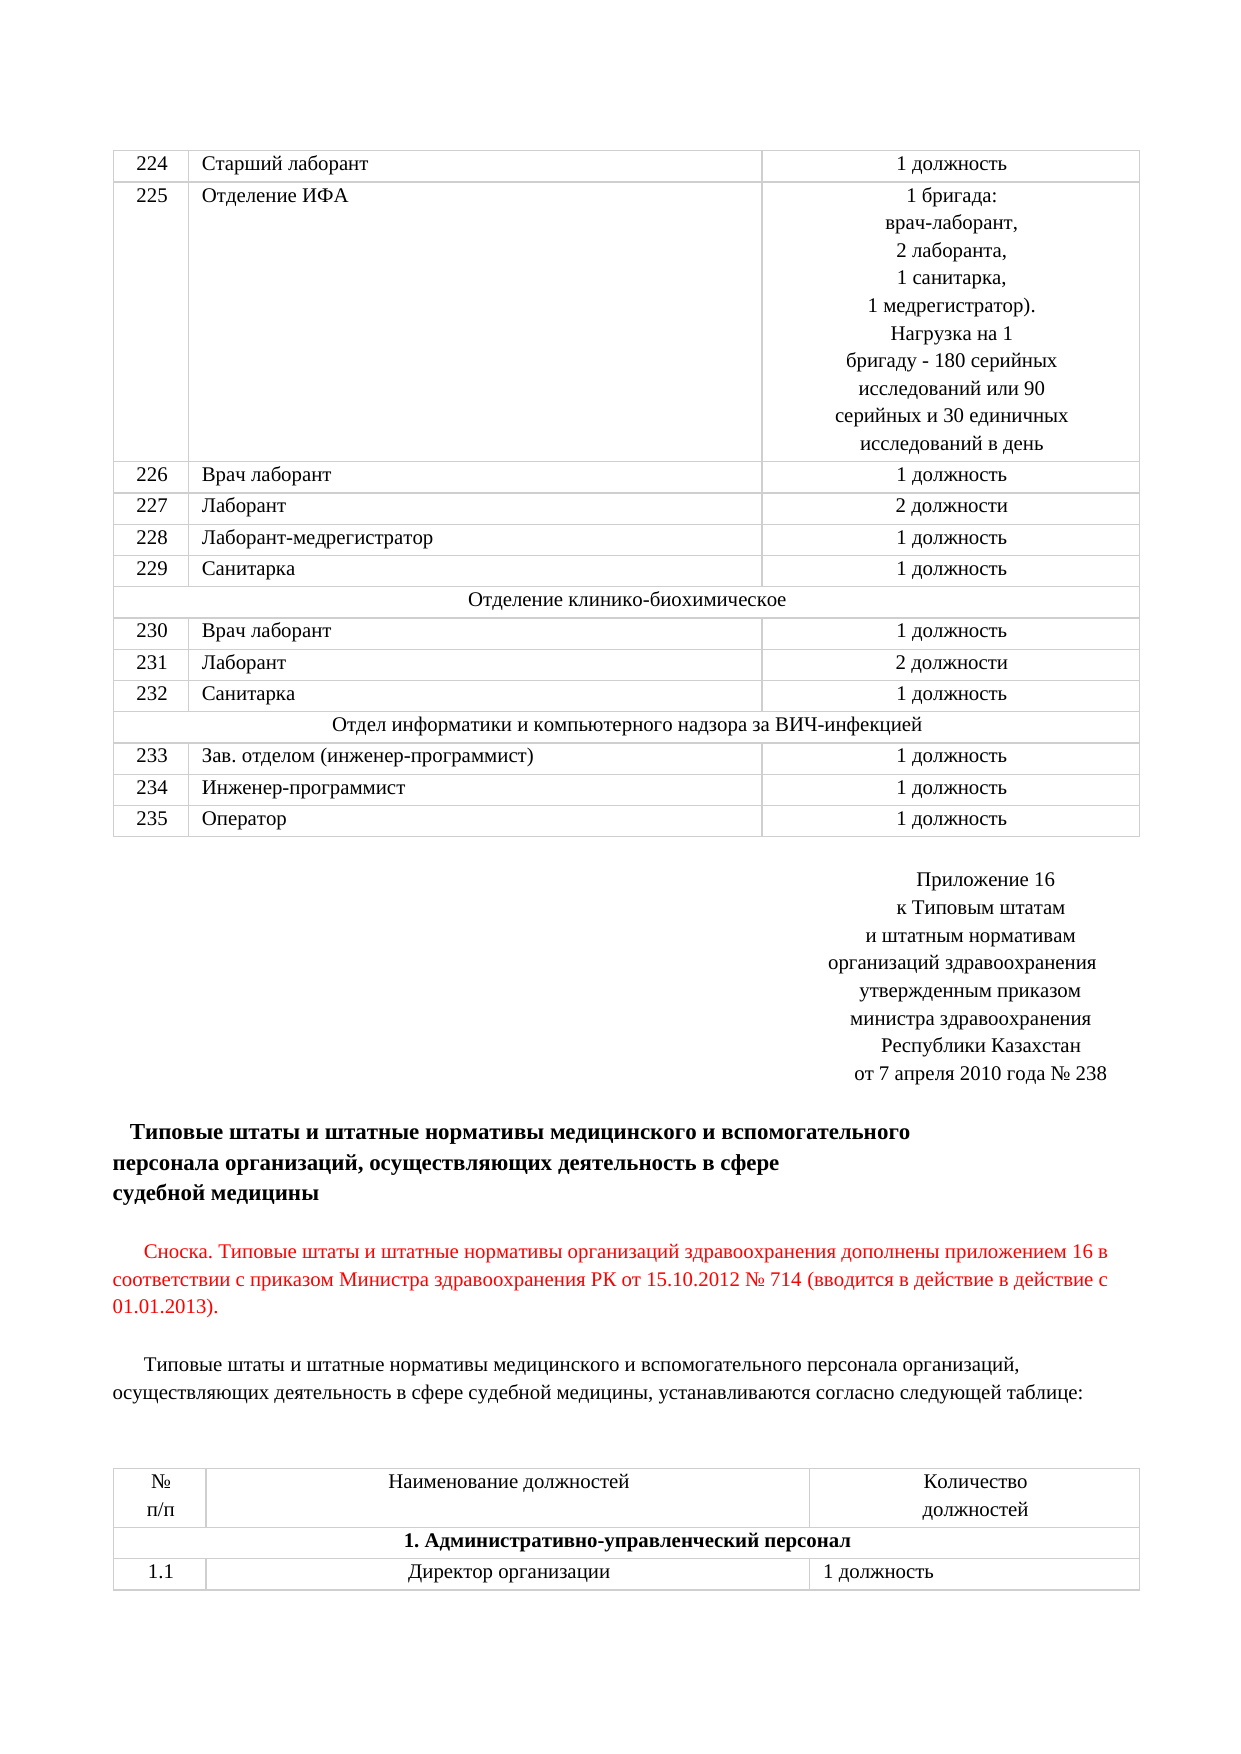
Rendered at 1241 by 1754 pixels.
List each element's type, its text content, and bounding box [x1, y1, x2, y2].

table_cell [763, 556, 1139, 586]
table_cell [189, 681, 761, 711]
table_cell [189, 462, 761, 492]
text Типовые штаты и штатные нормативы медицинского и вспомогательного персонала организаций, осуществляющих деятельность в сфере судебной медицины [112, 1118, 1128, 1205]
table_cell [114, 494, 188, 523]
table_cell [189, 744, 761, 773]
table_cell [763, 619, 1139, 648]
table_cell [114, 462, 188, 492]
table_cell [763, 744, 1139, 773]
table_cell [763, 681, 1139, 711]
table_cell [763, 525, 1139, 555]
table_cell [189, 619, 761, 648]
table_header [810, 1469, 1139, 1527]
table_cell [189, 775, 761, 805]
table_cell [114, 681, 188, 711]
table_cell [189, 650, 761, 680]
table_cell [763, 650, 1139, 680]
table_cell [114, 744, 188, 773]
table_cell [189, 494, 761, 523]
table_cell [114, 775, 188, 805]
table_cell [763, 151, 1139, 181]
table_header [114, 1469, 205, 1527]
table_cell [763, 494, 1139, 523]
text Сноска. Типовые штаты и штатные нормативы организаций здравоохранения дополнены приложением 16 в соответствии с приказом Министра здравоохранения РК от 15.10.2012 № 714 (вводится в действие в действие с 01.01.2013). [112, 1239, 1128, 1318]
text Типовые штаты и штатные нормативы медицинского и вспомогательного персонала организаций, осуществляющих деятельность в сфере судебной медицины, устанавливаются согласно следующей таблице: [112, 1352, 1128, 1404]
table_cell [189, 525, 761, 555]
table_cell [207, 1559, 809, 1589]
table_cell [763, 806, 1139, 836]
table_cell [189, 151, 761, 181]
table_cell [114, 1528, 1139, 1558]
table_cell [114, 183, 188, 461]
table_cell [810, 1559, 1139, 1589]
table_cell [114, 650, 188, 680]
text Приложение 16 к Типовым штатам и штатным нормативам организаций здравоохранения утвержденным приказом министра здравоохранения Республики Казахстан от 7 апреля 2010 года № 238 [112, 867, 1128, 1085]
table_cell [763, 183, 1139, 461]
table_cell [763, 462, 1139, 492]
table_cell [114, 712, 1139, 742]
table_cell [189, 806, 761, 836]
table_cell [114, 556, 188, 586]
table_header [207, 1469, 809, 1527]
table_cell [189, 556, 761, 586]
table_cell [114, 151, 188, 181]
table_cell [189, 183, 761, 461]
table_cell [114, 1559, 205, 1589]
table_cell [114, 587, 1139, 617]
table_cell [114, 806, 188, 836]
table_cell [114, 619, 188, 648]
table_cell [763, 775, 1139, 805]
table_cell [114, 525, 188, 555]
